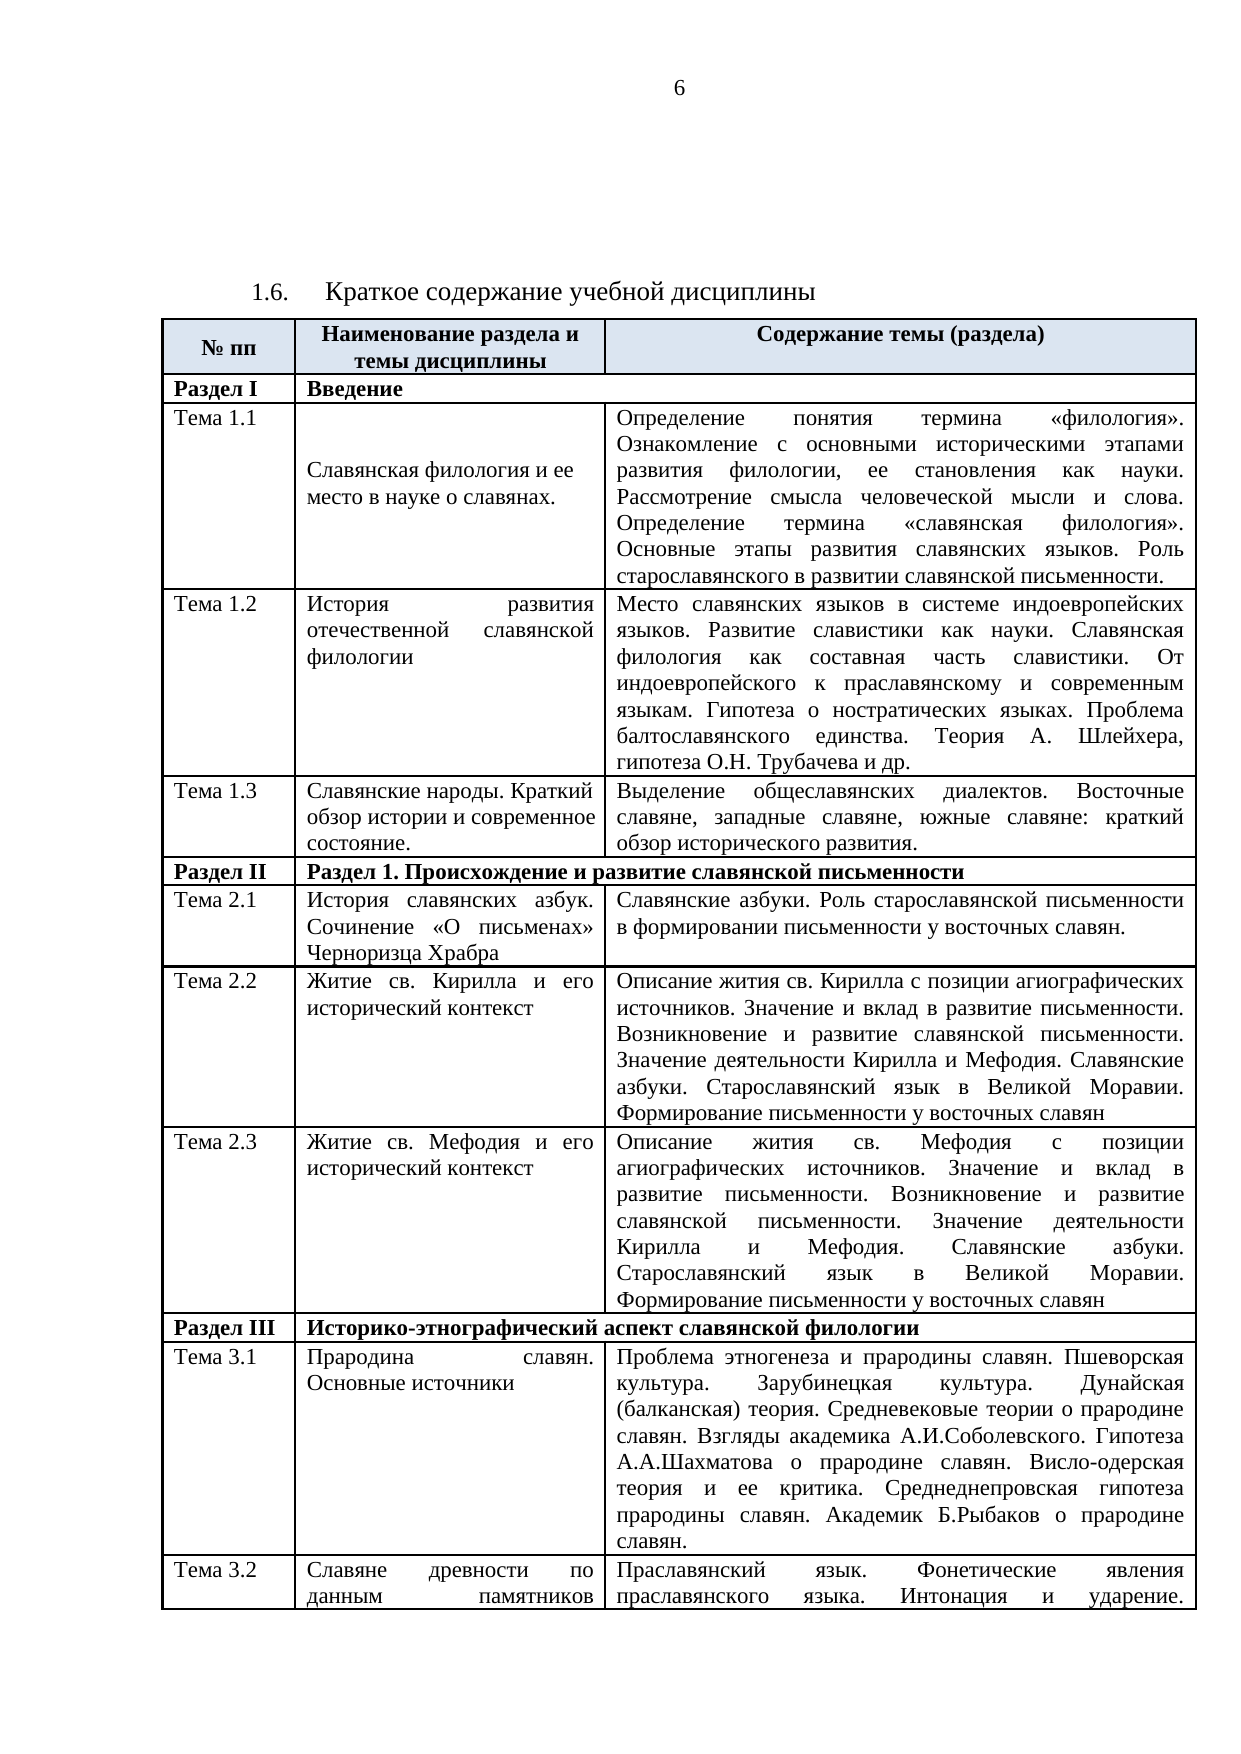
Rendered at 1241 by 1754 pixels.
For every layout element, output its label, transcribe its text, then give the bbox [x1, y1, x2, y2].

table_cell Тема 2.3 [164, 1128, 294, 1312]
table_cell Проблема этногенеза и прародины славян. Пшеворская культура. Зарубинецкая культура. Дунайская (балканская) теория. Средневековые теории о прародине славян. Взгляды академика А.И.Соболевского. Гипотеза А.А.Шахматова о прародине славян. Висло-одерская теория и ее критика. Среднеднепровская гипотеза прародины славян. Академик Б.Рыбаков о прародине славян. [606, 1343, 1195, 1553]
table_cell Раздел III [164, 1314, 294, 1341]
subtitle Краткое содержание учебной дисциплины [251, 275, 1181, 306]
table_cell Славянские народы. Краткий обзор истории и современное состояние. [296, 777, 604, 856]
table_cell Историко-этнографический аспект славянской филологии [296, 1314, 1195, 1341]
table_cell Тема 1.3 [164, 777, 294, 856]
table_cell Тема 2.2 [164, 968, 294, 1126]
table_cell Прародина славян. Основные источники [296, 1343, 604, 1553]
table_cell Раздел II [164, 858, 294, 884]
table_cell Описание жития св. Кирилла с позиции агиографических источников. Значение и вклад в развитие письменности. Возникновение и развитие славянской письменности. Значение деятельности Кирилла и Мефодия. Славянские азбуки. Старославянский язык в Великой Моравии. Формирование письменности у восточных славян [606, 968, 1195, 1126]
table_header Содержание темы (раздела) [606, 320, 1195, 373]
table_header № пп [164, 320, 294, 373]
table_cell Тема 2.1 [164, 886, 294, 965]
table_cell Тема 1.2 [164, 590, 294, 775]
table_header Наименование раздела и темы дисциплины [296, 320, 604, 373]
table_cell Определение понятия термина «филология». Ознакомление с основными историческими этапами развития филологии, ее становления как науки. Рассмотрение смысла человеческой мысли и слова. Определение термина «славянская филология». Основные этапы развития славянских языков. Роль старославянского в развитии славянской письменности. [606, 404, 1195, 588]
table_cell Место славянских языков в системе индоевропейских языков. Развитие славистики как науки. Славянская филология как составная часть славистики. От индоевропейского к праславянскому и современным языкам. Гипотеза о ностратических языках. Проблема балтославянского единства. Теория А. Шлейхера, гипотеза О.Н. Трубачева и др. [606, 590, 1195, 775]
table_cell Раздел 1. Происхождение и развитие славянской письменности [296, 858, 1195, 884]
table_cell Славянские азбуки. Роль старославянской письменности в формировании письменности у восточных славян. [606, 886, 1195, 965]
table_cell Житие св. Кирилла и его исторический контекст [296, 968, 604, 1126]
table_cell Описание жития св. Мефодия с позиции агиографических источников. Значение и вклад в развитие письменности. Возникновение и развитие славянской письменности. Значение деятельности Кирилла и Мефодия. Славянские азбуки. Старославянский язык в Великой Моравии. Формирование письменности у восточных славян [606, 1128, 1195, 1312]
table_cell Раздел I [164, 375, 294, 402]
table_cell История славянских азбук. Сочинение «О письменах» Черноризца Храбра [296, 886, 604, 965]
table_cell Введение [296, 375, 1195, 402]
table_cell История развития отечественной славянской филологии [296, 590, 604, 775]
table_cell Тема 1.1 [164, 404, 294, 588]
table_cell Выделение общеславянских диалектов. Восточные славяне, западные славяне, южные славяне: краткий обзор исторического развития. [606, 777, 1195, 856]
table_cell Тема 3.1 [164, 1343, 294, 1553]
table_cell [296, 1556, 604, 1608]
table_cell Тема 3.2 [164, 1556, 294, 1608]
table_cell Славянская филология и ее место в науке о славянах. [296, 404, 604, 588]
table_cell Житие св. Мефодия и его исторический контекст [296, 1128, 604, 1312]
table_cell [606, 1556, 1195, 1608]
